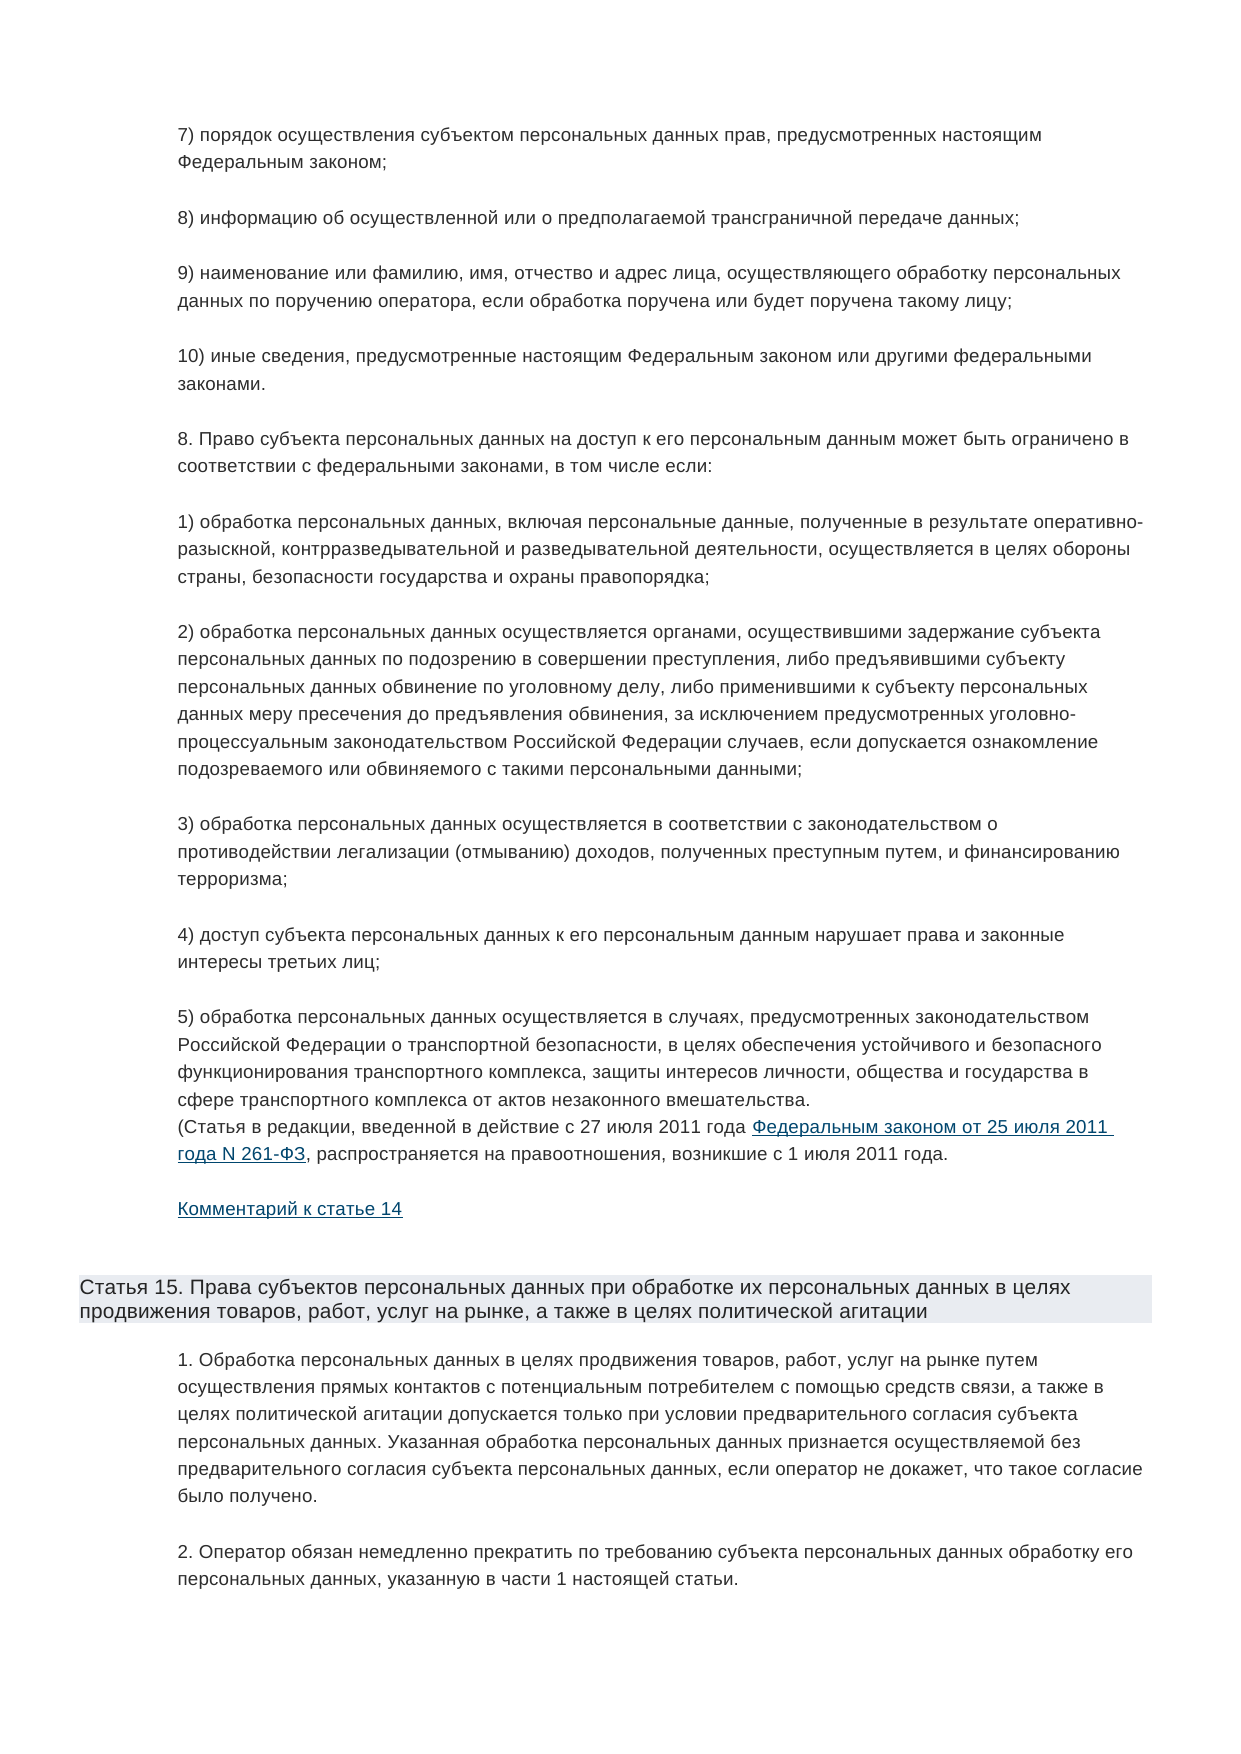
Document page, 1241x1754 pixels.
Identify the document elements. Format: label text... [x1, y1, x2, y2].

text 2) обработка персональных данных осуществляется органами, осуществившими задержание субъекта персональных данных по подозрению в совершении преступления, либо предъявившими субъекту персональных данных обвинение по уголовному делу, либо применившими к субъекту персональных данных меру пресечения до предъявления обвинения, за исключением предусмотренных уголовно-процессуальным законодательством Российской Федерации случаев, если допускается ознакомление подозреваемого или обвиняемого с такими персональными данными; [177, 615, 1152, 807]
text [177, 1535, 1152, 1617]
text 3) обработка персональных данных осуществляется в соответствии с законодательством о противодействии легализации (отмыванию) доходов, полученных преступным путем, и финансированию терроризма; [177, 807, 1152, 918]
text 10) иные сведения, предусмотренные настоящим Федеральным законом или другими федеральными законами. [177, 339, 1152, 422]
text 8) информацию об осуществленной или о предполагаемой трансграничной передаче данных; [177, 201, 1152, 256]
text 9) наименование или фамилию, имя, отчество и адрес лица, осуществляющего обработку персональных данных по поручению оператора, если обработка поручена или будет поручена такому лицу; [177, 256, 1152, 339]
text (Статья в редакции, введенной в действие с 27 июля 2011 года Федеральным законом от 25 июля 2011 года N 261-ФЗ, распространяется на правоотношения, возникшие с 1 июля 2011 года. Комментарий к статье 14 [177, 1110, 1152, 1275]
text 8. Право субъекта персональных данных на доступ к его персональным данным может быть ограничено в соответствии с федеральными законами, в том числе если: [177, 422, 1152, 505]
text Статья 15. Права субъектов персональных данных при обработке их персональных данных в целях продвижения товаров, работ, услуг на рынке, а также в целях политической агитации [79, 1275, 1152, 1323]
text 4) доступ субъекта персональных данных к его персональным данным нарушает права и законные интересы третьих лиц; [177, 918, 1152, 1000]
text 7) порядок осуществления субъектом персональных данных прав, предусмотренных настоящим Федеральным законом; [177, 118, 1152, 201]
text 1) обработка персональных данных, включая персональные данные, полученные в результате оперативно-разыскной, контрразведывательной и разведывательной деятельности, осуществляется в целях обороны страны, безопасности государства и охраны правопорядка; [177, 505, 1152, 615]
text 1. Обработка персональных данных в целях продвижения товаров, работ, услуг на рынке путем осуществления прямых контактов с потенциальным потребителем с помощью средств связи, а также в целях политической агитации допускается только при условии предварительного согласия субъекта персональных данных. Указанная обработка персональных данных признается осуществляемой без предварительного согласия субъекта персональных данных, если оператор не докажет, что такое согласие было получено. [177, 1342, 1152, 1535]
text 5) обработка персональных данных осуществляется в случаях, предусмотренных законодательством Российской Федерации о транспортной безопасности, в целях обеспечения устойчивого и безопасного функционирования транспортного комплекса, защиты интересов личности, общества и государства в сфере транспортного комплекса от актов незаконного вмешательства. [177, 1000, 1152, 1110]
